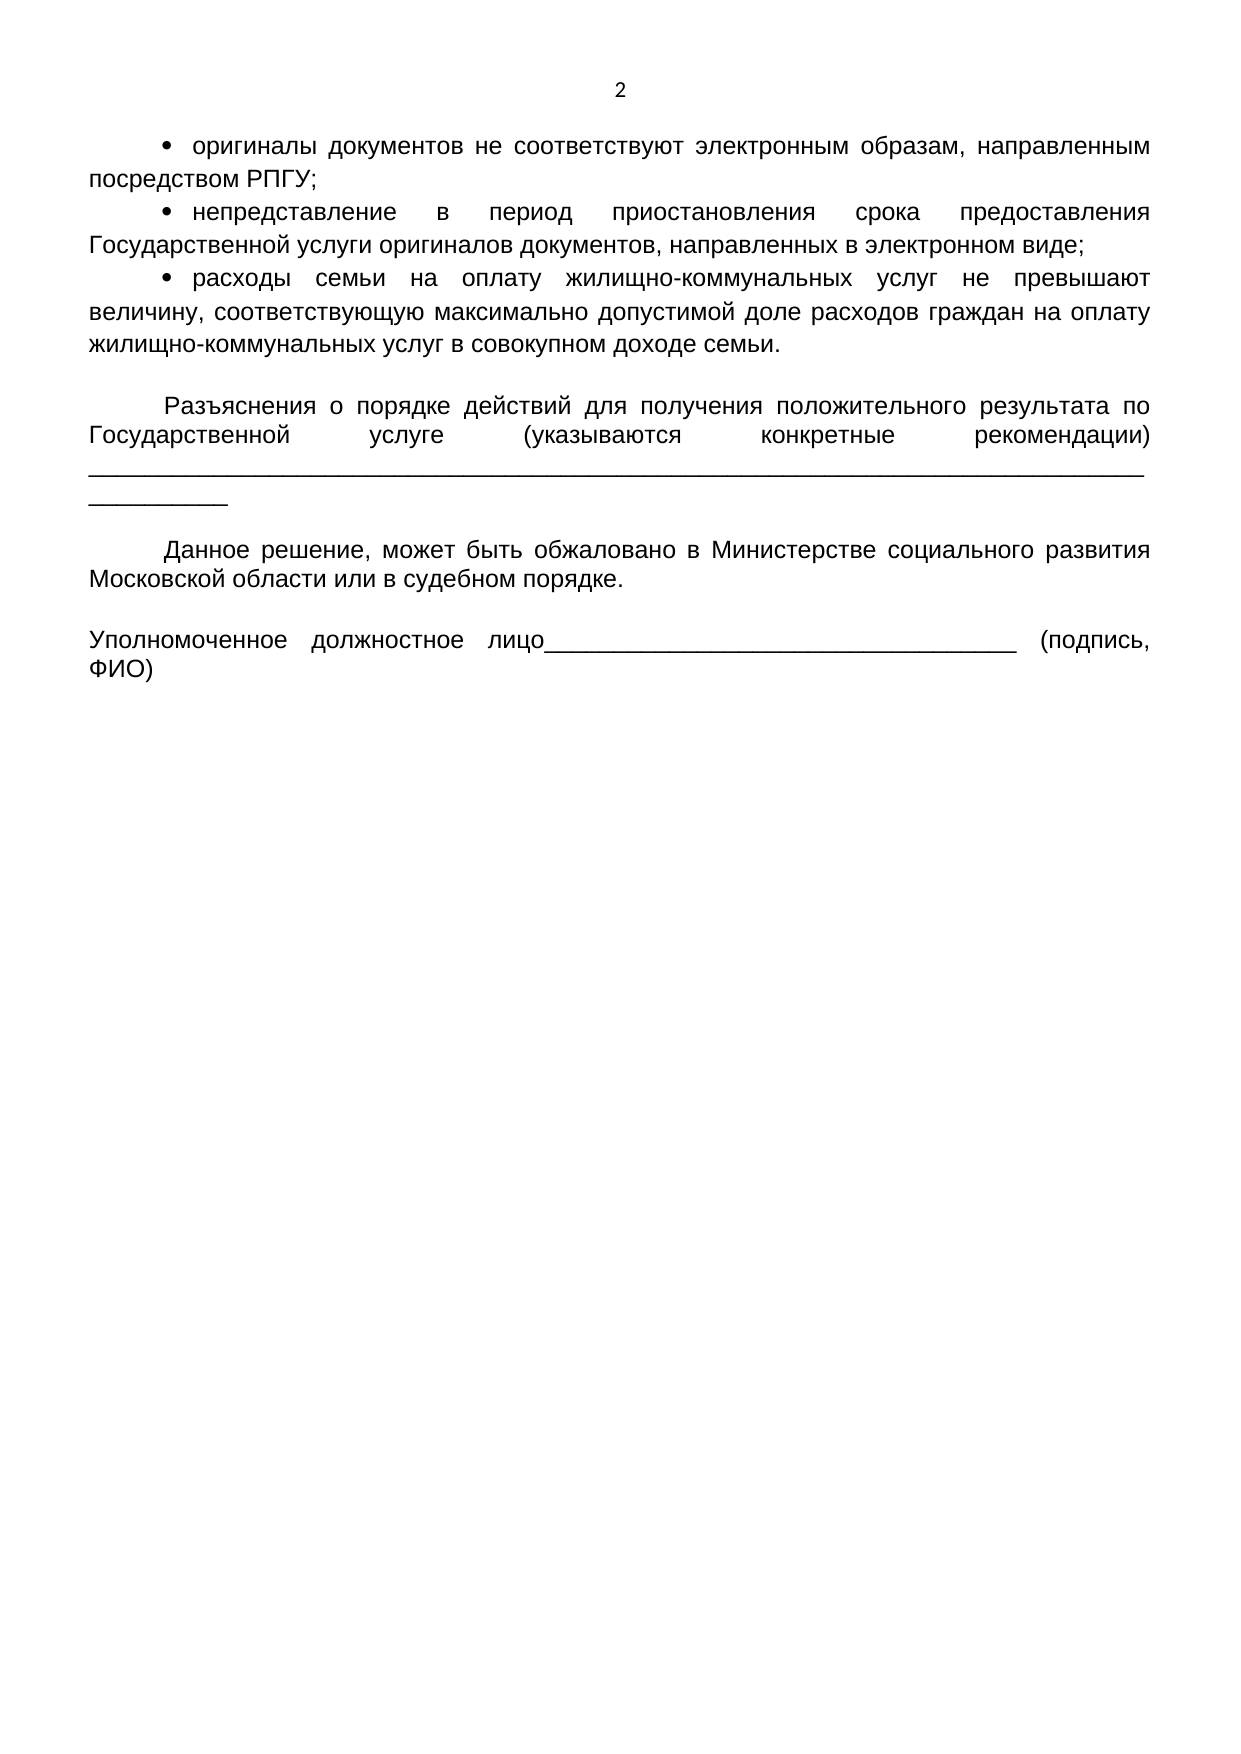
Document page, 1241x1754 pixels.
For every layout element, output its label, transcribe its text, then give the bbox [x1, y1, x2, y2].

list расходы семьи на оплату жилищно-коммунальных услуг не превышают величину, соответствующую максимально допустимой доле расходов граждан на оплату жилищно-коммунальных услуг в совокупном доходе семьи. [89, 263, 1152, 358]
list Разъяснения о порядке действий для получения положительного результата по Государственной услуге (указываются конкретные рекомендации) ______________________________________________________________________________________ [89, 391, 1152, 506]
list Данное решение, может быть обжаловано в Министерстве социального развития Московской области или в судебном порядке. [89, 535, 1152, 592]
list непредставление в период приостановления срока предоставления Государственной услуги оригиналов документов, направленных в электронном виде; [89, 197, 1152, 259]
text Уполномоченное должностное лицо__________________________________ (подпись, ФИО) [89, 626, 1152, 683]
list оригиналы документов не соответствуют электронным образам, направленным посредством РПГУ; [89, 131, 1152, 193]
